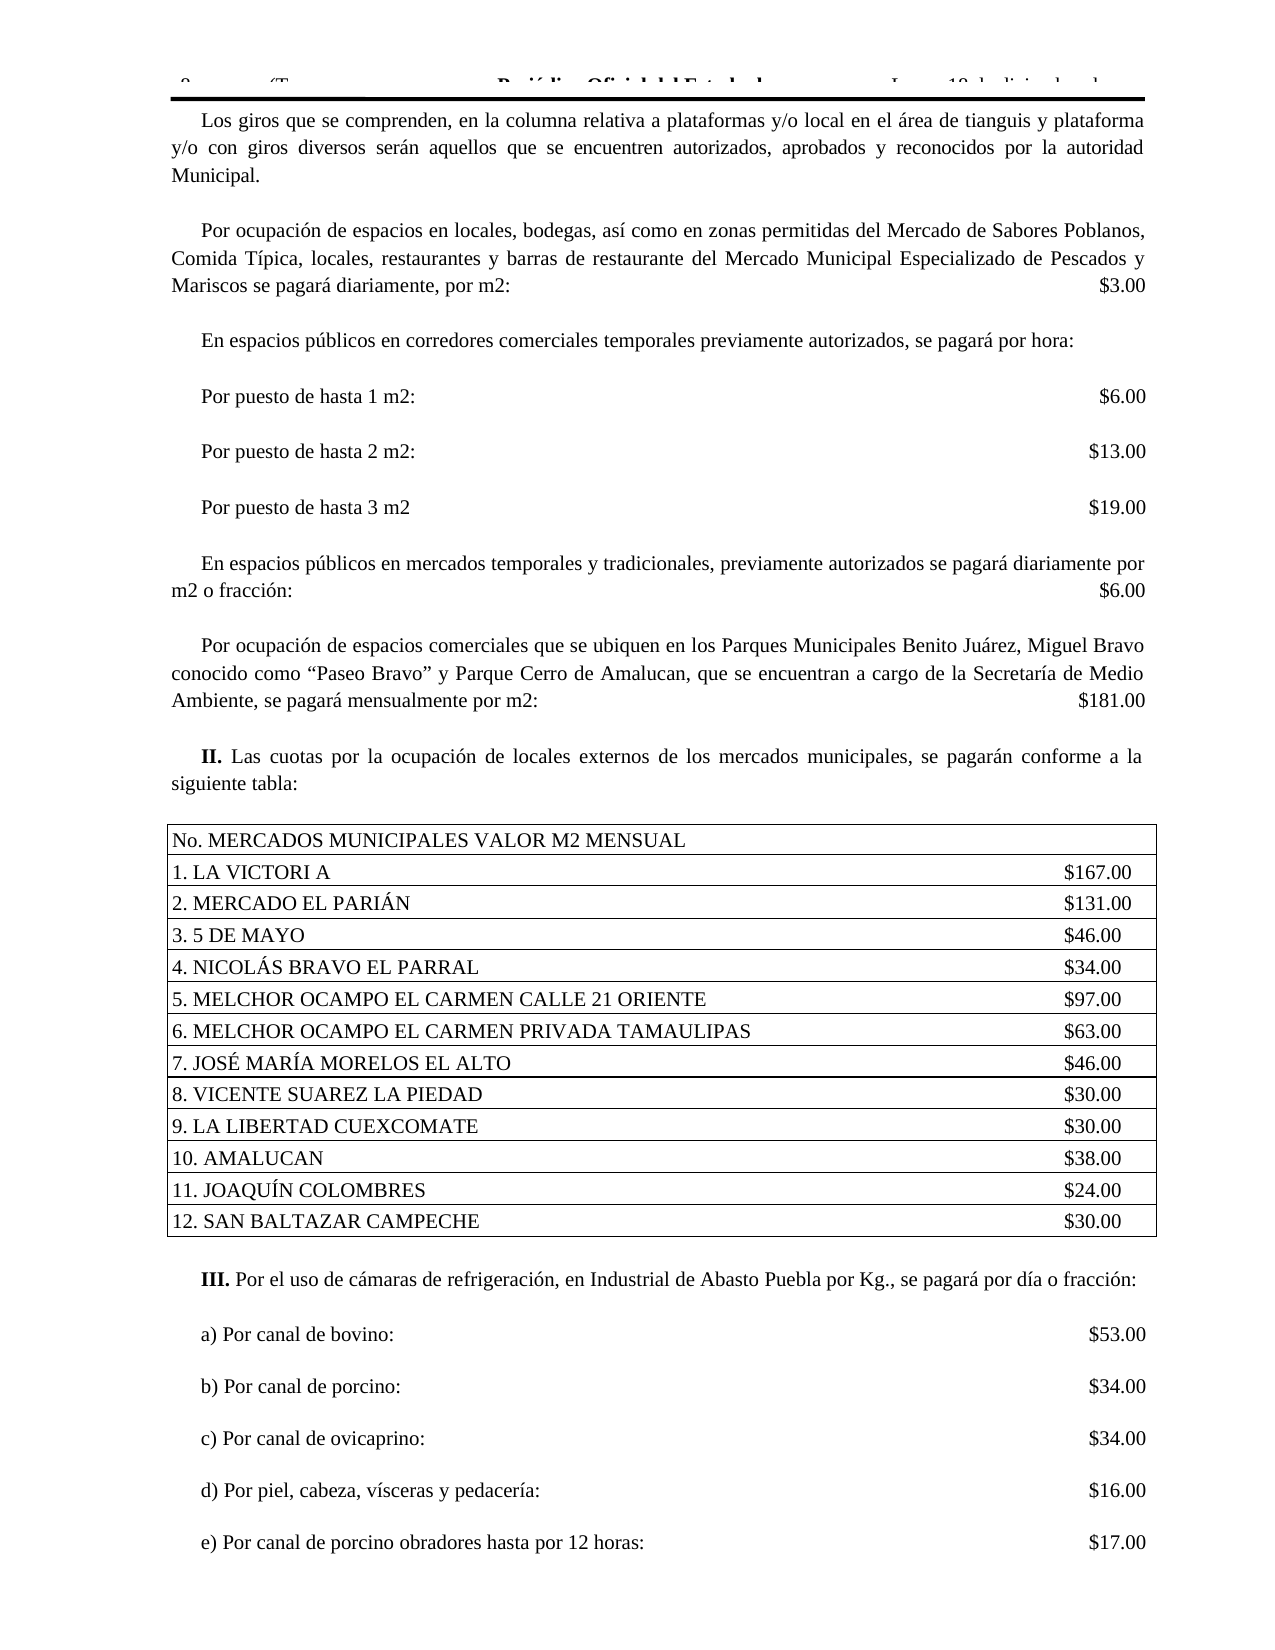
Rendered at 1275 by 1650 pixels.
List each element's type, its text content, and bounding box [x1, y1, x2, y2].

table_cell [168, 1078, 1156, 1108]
list Por canal de porcino: $34.00 [201, 1374, 1187, 1398]
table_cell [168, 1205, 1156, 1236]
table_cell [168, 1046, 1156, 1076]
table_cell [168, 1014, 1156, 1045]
text Por puesto de hasta 2 m2: $13.00 [201, 439, 1187, 463]
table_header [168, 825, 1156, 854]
text En espacios públicos en mercados temporales y tradicionales, previamente autorizados se pagará diariamente por m2 o fracción: $6.00 [171, 551, 1146, 602]
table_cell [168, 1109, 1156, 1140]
text Por puesto de hasta 1 m2: $6.00 [201, 384, 1187, 408]
text Por ocupación de espacios en locales, bodegas, así como en zonas permitidas del Mercado de Sabores Poblanos, Comida Típica, locales, restaurantes y barras de restaurante del Mercado Municipal Especializado de Pescados y Mariscos se pagará diariamente, por m2: $3.00 [171, 218, 1146, 297]
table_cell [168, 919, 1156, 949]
text Los giros que se comprenden, en la columna relativa a plataformas y/o local en el área de tianguis y plataforma y/o con giros diversos serán aquellos que se encuentren autorizados, aprobados y reconocidos por la autoridad Municipal. [171, 107, 1145, 187]
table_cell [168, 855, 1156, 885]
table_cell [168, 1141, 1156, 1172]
text En espacios públicos en corredores comerciales temporales previamente autorizados, se pagará por hora: [201, 328, 1187, 352]
list Las cuotas por la ocupación de locales externos de los mercados municipales, se pagarán conforme a la siguiente tabla: [171, 744, 1144, 795]
list Por canal de bovino: $53.00 [201, 1322, 1187, 1346]
list Por el uso de cámaras de refrigeración, en Industrial de Abasto Puebla por Kg., se pagará por día o fracción: [201, 1267, 1187, 1291]
text Por ocupación de espacios comerciales que se ubiquen en los Parques Municipales Benito Juárez, Miguel Bravo conocido como “Paseo Bravo” y Parque Cerro de Amalucan, que se encuentran a cargo de la Secretaría de Medio Ambiente, se pagará mensualmente por m2: $181.00 [171, 633, 1146, 712]
list Por canal de ovicaprino: $34.00 [201, 1426, 1187, 1450]
list Por piel, cabeza, vísceras y pedacería: $16.00 [201, 1478, 1187, 1502]
list Por canal de porcino obradores hasta por 12 horas: $17.00 [201, 1530, 1187, 1554]
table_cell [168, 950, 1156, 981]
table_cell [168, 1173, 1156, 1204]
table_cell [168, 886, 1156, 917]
text Por puesto de hasta 3 m2 $19.00 [201, 495, 1187, 519]
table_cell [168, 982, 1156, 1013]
